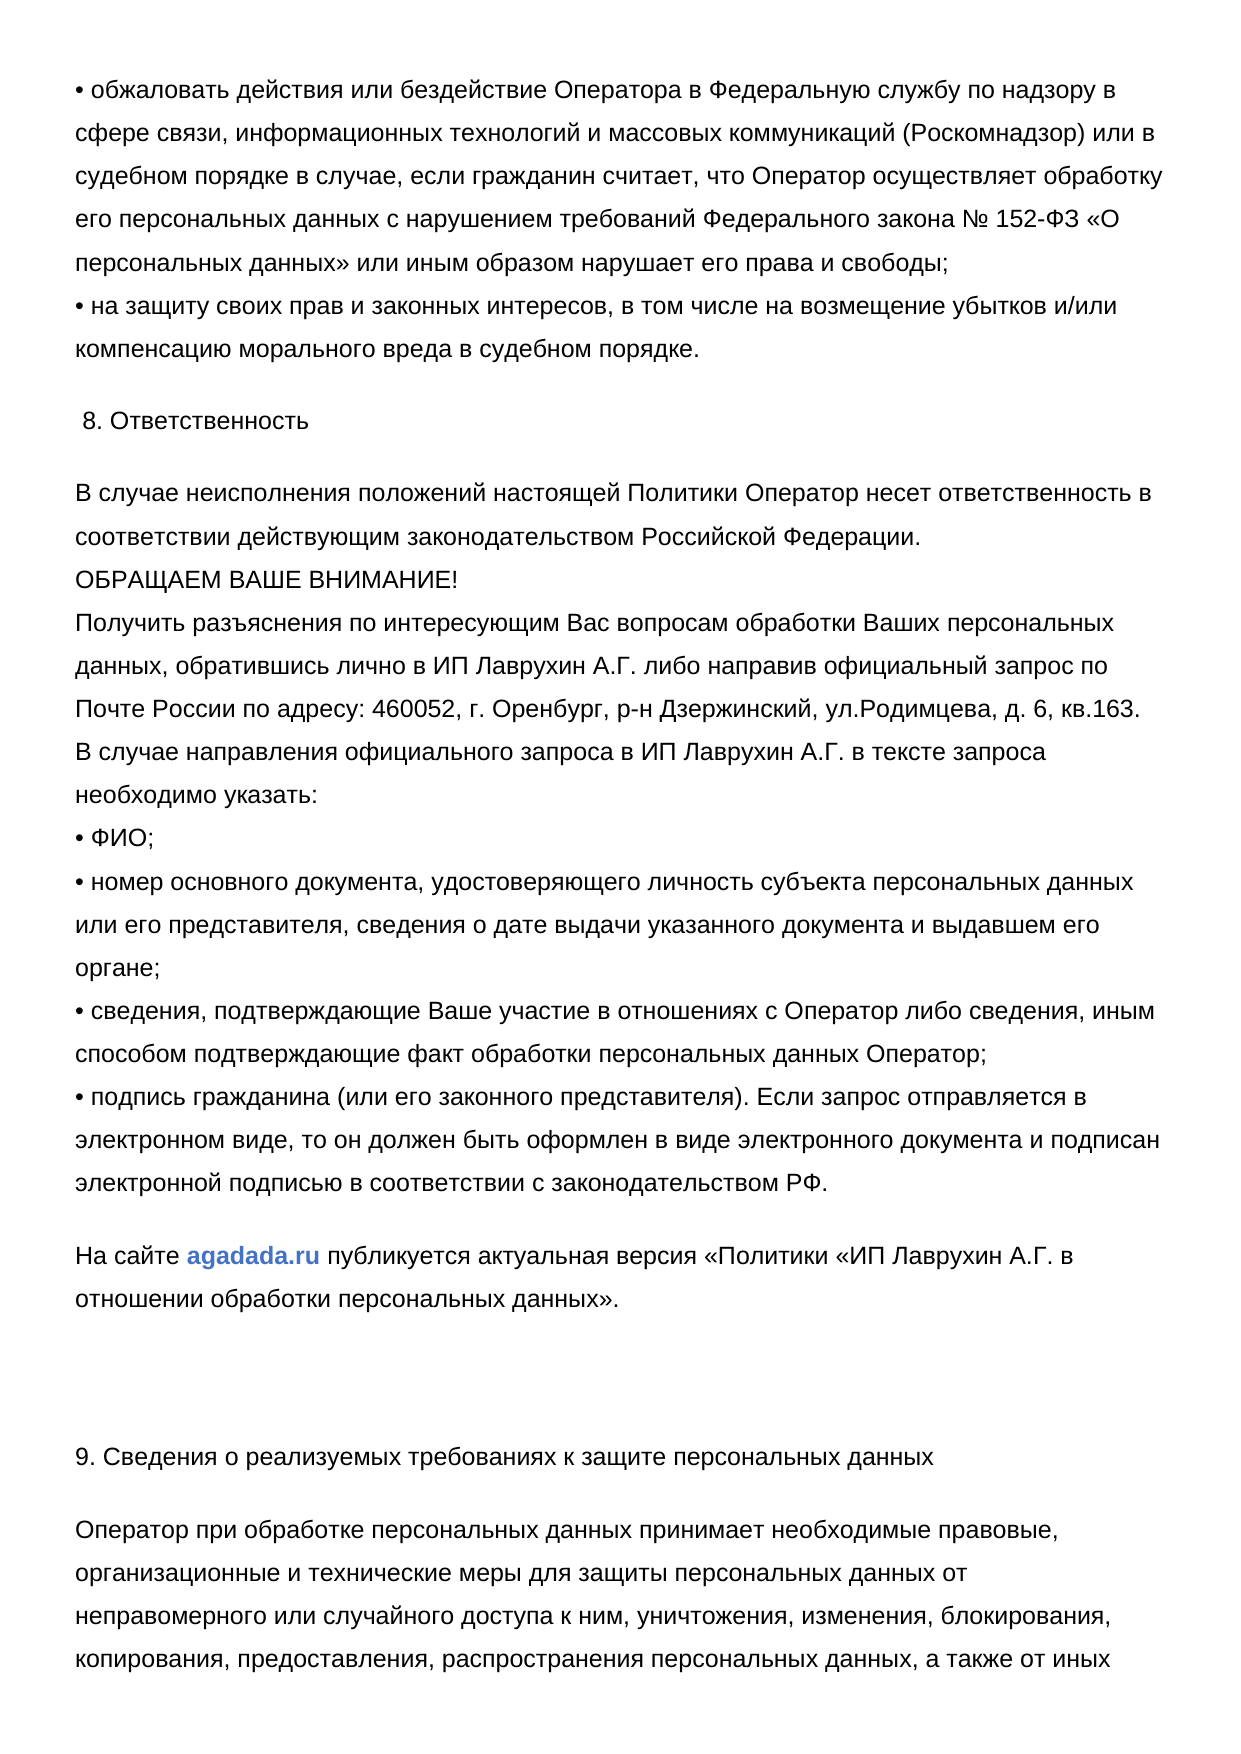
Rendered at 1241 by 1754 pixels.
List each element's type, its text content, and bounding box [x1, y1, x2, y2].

text 9. Сведения о реализуемых требованиях к защите персональных данных [75, 1356, 1165, 1471]
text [75, 1514, 1165, 1673]
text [75, 75, 1165, 362]
text На сайте agadada.ru публикуется актуальная версия «Политики «ИП Лаврухин А.Г. в отношении обработки персональных данных». [75, 1241, 1165, 1312]
text 8. Ответственность [75, 406, 1165, 435]
text В случае неисполнения положений настоящей Политики Оператор несет ответственность в соответствии действующим законодательством Российской Федерации. ОБРАЩАЕМ ВАШЕ ВНИМАНИЕ! Получить разъяснения по интересующим Вас вопросам обработки Ваших персональных данных, обратившись лично в ИП Лаврухин А.Г. либо направив официальный запрос по Почте России по адресу: 460052, г. Оренбург, р-н Дзержинский, ул.Родимцева, д. 6, кв.163. В случае направления официального запроса в ИП Лаврухин А.Г. в тексте запроса необходимо указать: • ФИО; • номер основного документа, удостоверяющего личность субъекта персональных данных или его представителя, сведения о дате выдачи указанного документа и выдавшем его органе; • сведения, подтверждающие Ваше участие в отношениях с Оператор либо сведения, иным способом подтверждающие факт обработки персональных данных Оператор; • подпись гражданина (или его законного представителя). Если запрос отправляется в электронном виде, то он должен быть оформлен в виде электронного документа и подписан электронной подписью в соответствии с законодательством РФ. [75, 478, 1165, 1197]
